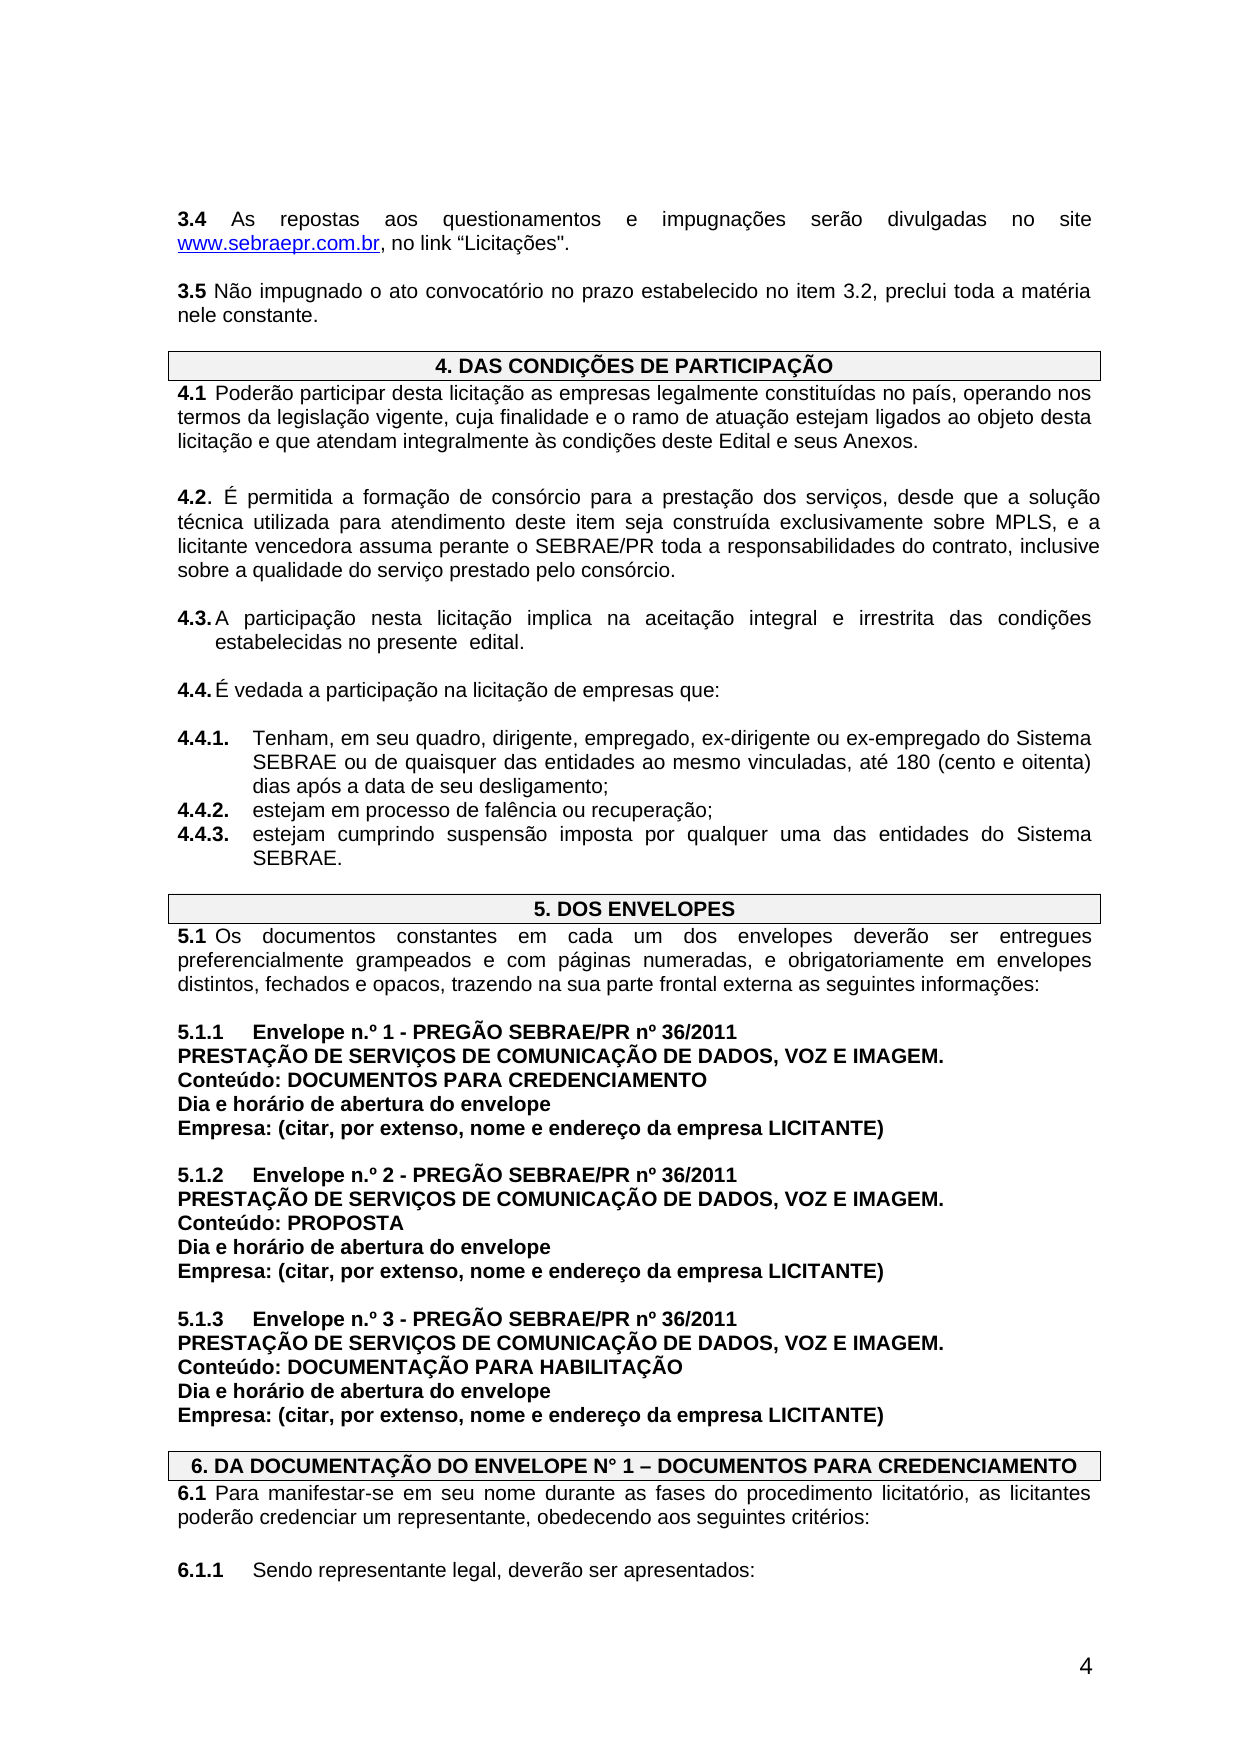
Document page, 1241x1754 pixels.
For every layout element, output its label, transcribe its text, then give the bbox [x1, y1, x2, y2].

list Envelope n.º 2 - PREGÃO SEBRAE/PR nº 36/2011 [177, 1163, 1093, 1187]
list Dia e horário de abertura do envelope [177, 1091, 1093, 1115]
list Dia e horário de abertura do envelope [177, 1235, 1093, 1259]
subtitle 5. DOS ENVELOPES [169, 895, 1100, 923]
list Sendo representante legal, deverão ser apresentados: [177, 1558, 1093, 1582]
subtitle 6. DA DOCUMENTAÇÃO DO ENVELOPE N° 1 – DOCUMENTOS PARA CREDENCIAMENTO [169, 1452, 1100, 1480]
list Envelope n.º 3 - PREGÃO SEBRAE/PR nº 36/2011 [177, 1307, 1093, 1331]
list estejam em processo de falência ou recuperação; [177, 798, 1093, 822]
text 3.4 As repostas aos questionamentos e impugnações serão divulgadas no site www.sebraepr.com.br, no link “Licitações". [177, 207, 1093, 255]
list Conteúdo: PROPOSTA [177, 1211, 1093, 1235]
list Empresa: (citar, por extenso, nome e endereço da empresa LICITANTE) [177, 1259, 1093, 1283]
subtitle 4. DAS CONDIÇÕES DE PARTICIPAÇÃO [169, 352, 1100, 380]
list Empresa: (citar, por extenso, nome e endereço da empresa LICITANTE) [177, 1115, 1093, 1139]
text PRESTAÇÃO DE SERVIÇOS DE COMUNICAÇÃO DE DADOS, VOZ E IMAGEM. [177, 1043, 1093, 1067]
list Para manifestar-se em seu nome durante as fases do procedimento licitatório, as licitantes poderão credenciar um representante, obedecendo aos seguintes critérios: [177, 1481, 1093, 1529]
list A participação nesta licitação implica na aceitação integral e irrestrita das condições estabelecidas no presente edital. [177, 606, 1093, 654]
list estejam cumprindo suspensão imposta por qualquer uma das entidades do Sistema SEBRAE. [177, 822, 1093, 869]
list Os documentos constantes em cada um dos envelopes deverão ser entregues preferencialmente grampeados e com páginas numeradas, e obrigatoriamente em envelopes distintos, fechados e opacos, trazendo na sua parte frontal externa as seguintes informações: [177, 924, 1093, 996]
list 3.5 Não impugnado o ato convocatório no prazo estabelecido no item 3.2, preclui toda a matéria nele constante. [177, 279, 1093, 327]
text 4.2. É permitida a formação de consórcio para a prestação dos serviços, desde que a solução técnica utilizada para atendimento deste item seja construída exclusivamente sobre MPLS, e a licitante vencedora assuma perante o SEBRAE/PR toda a responsabilidades do contrato, inclusive sobre a qualidade do serviço prestado pelo consórcio. [177, 481, 1101, 582]
list É vedada a participação na licitação de empresas que: [177, 678, 1093, 702]
list Empresa: (citar, por extenso, nome e endereço da empresa LICITANTE) [177, 1403, 1093, 1427]
list Envelope n.º 1 - PREGÃO SEBRAE/PR nº 36/2011 [177, 1019, 1093, 1043]
list Conteúdo: DOCUMENTAÇÃO PARA HABILITAÇÃO [177, 1355, 1093, 1379]
list Dia e horário de abertura do envelope [177, 1379, 1093, 1403]
list Poderão participar desta licitação as empresas legalmente constituídas no país, operando nos termos da legislação vigente, cuja finalidade e o ramo de atuação estejam ligados ao objeto desta licitação e que atendam integralmente às condições deste Edital e seus Anexos. [177, 381, 1093, 453]
text PRESTAÇÃO DE SERVIÇOS DE COMUNICAÇÃO DE DADOS, VOZ E IMAGEM. [177, 1187, 1093, 1211]
list Tenham, em seu quadro, dirigente, empregado, ex-dirigente ou ex-empregado do Sistema SEBRAE ou de quaisquer das entidades ao mesmo vinculadas, até 180 (cento e oitenta) dias após a data de seu desligamento; [177, 726, 1093, 798]
text PRESTAÇÃO DE SERVIÇOS DE COMUNICAÇÃO DE DADOS, VOZ E IMAGEM. [177, 1331, 1093, 1355]
list Conteúdo: DOCUMENTOS PARA CREDENCIAMENTO [177, 1067, 1093, 1091]
